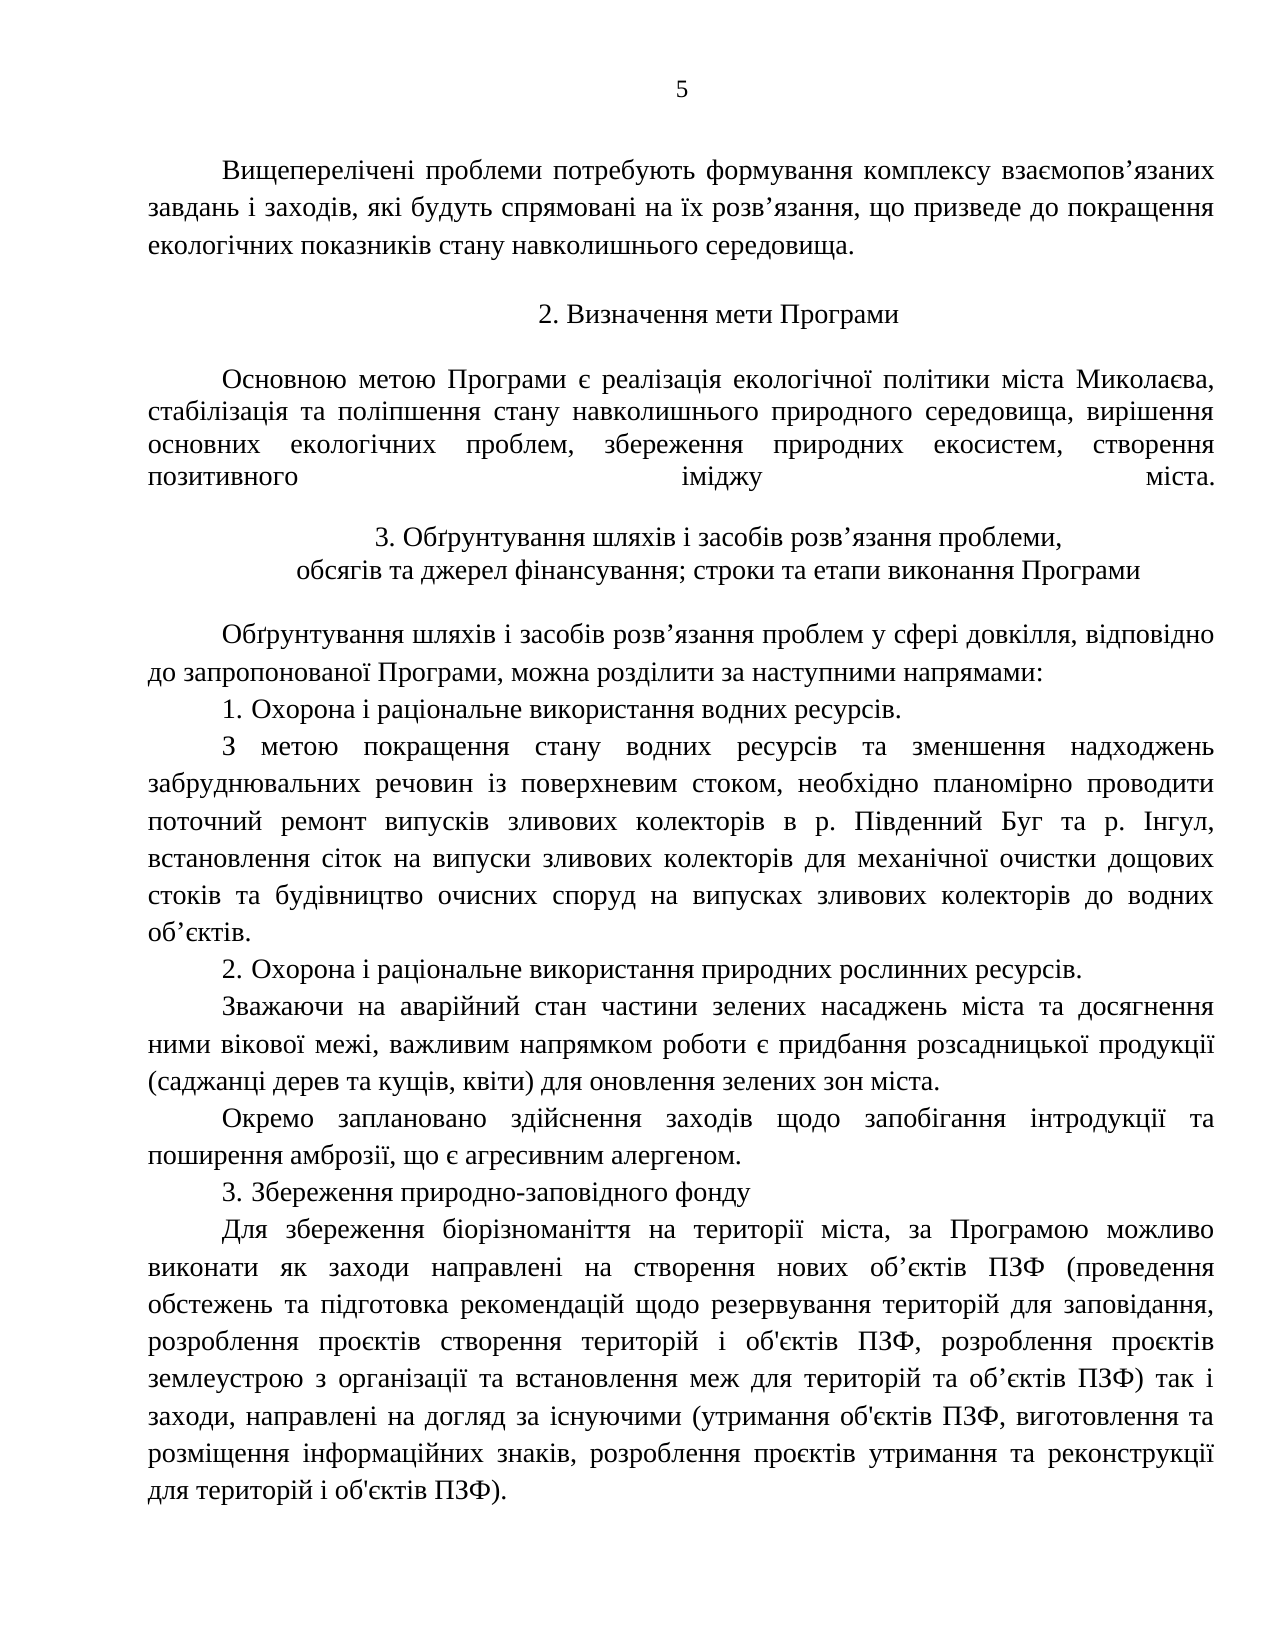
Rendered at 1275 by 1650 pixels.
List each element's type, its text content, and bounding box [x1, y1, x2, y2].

text Основною метою Програми є реалізація екологічної політики міста Миколаєва, стабілізація та поліпшення стану навколишнього природного середовища, вирішення основних екологічних проблем, збереження природних екосистем, створення позитивного іміджу міста. [148, 362, 1216, 520]
text Вищеперелічені проблеми потребують формування комплексу взаємопов’язаних завдань і заходів, які будуть спрямовані на їх розв’язання, що призведе до покращення екологічних показників стану навколишнього середовища. [148, 153, 1216, 260]
text Зважаючи на аварійний стан частини зелених насаджень міста та досягнення ними вікової межі, важливим напрямком роботи є придбання розсадницької продукції (саджанці дерев та кущів, квіти) для оновлення зелених зон міста. [148, 989, 1216, 1096]
list Охорона і раціональне використання водних ресурсів. [148, 692, 1216, 724]
text 3. Обґрунтування шляхів і засобів розв’язання проблеми, [148, 520, 1216, 553]
text Окремо заплановано здійснення заходів щодо запобігання інтродукції та поширення амброзії, що є агресивним алергеном. [148, 1101, 1216, 1171]
text Для збереження біорізноманіття на території міста, за Програмою можливо виконати як заходи направлені на створення нових об’єктів ПЗФ (проведення обстежень та підготовка рекомендацій щодо резервування територій для заповідання, розроблення проєктів створення територій і об'єктів ПЗФ, розроблення проєктів землеустрою з організації та встановлення меж для територій та об’єктів ПЗФ) так і заходи, направлені на догляд за існуючими (утримання об'єктів ПЗФ, виготовлення та розміщення інформаційних знаків, розроблення проєктів утримання та реконструкції для територій і об'єктів ПЗФ). [148, 1213, 1216, 1505]
text 2. Визначення мети Програми [148, 297, 1216, 330]
list Охорона і раціональне використання природних рослинних ресурсів. [148, 952, 1216, 985]
text З метою покращення стану водних ресурсів та зменшення надходжень забруднювальних речовин із поверхневим стоком, необхідно планомірно проводити поточний ремонт випусків зливових колекторів в р. Південний Буг та р. Інгул, встановлення сіток на випуски зливових колекторів для механічної очистки дощових стоків та будівництво очисних споруд на випусках зливових колекторів до водних об’єктів. [148, 729, 1216, 947]
text Обґрунтування шляхів і засобів розв’язання проблем у сфері довкілля, відповідно до запропонованої Програми, можна розділити за наступними напрямами: [148, 618, 1216, 687]
text обсягів та джерел фінансування; строки та етапи виконання Програми [148, 553, 1216, 585]
list Збереження природно-заповідного фонду [148, 1175, 1216, 1208]
